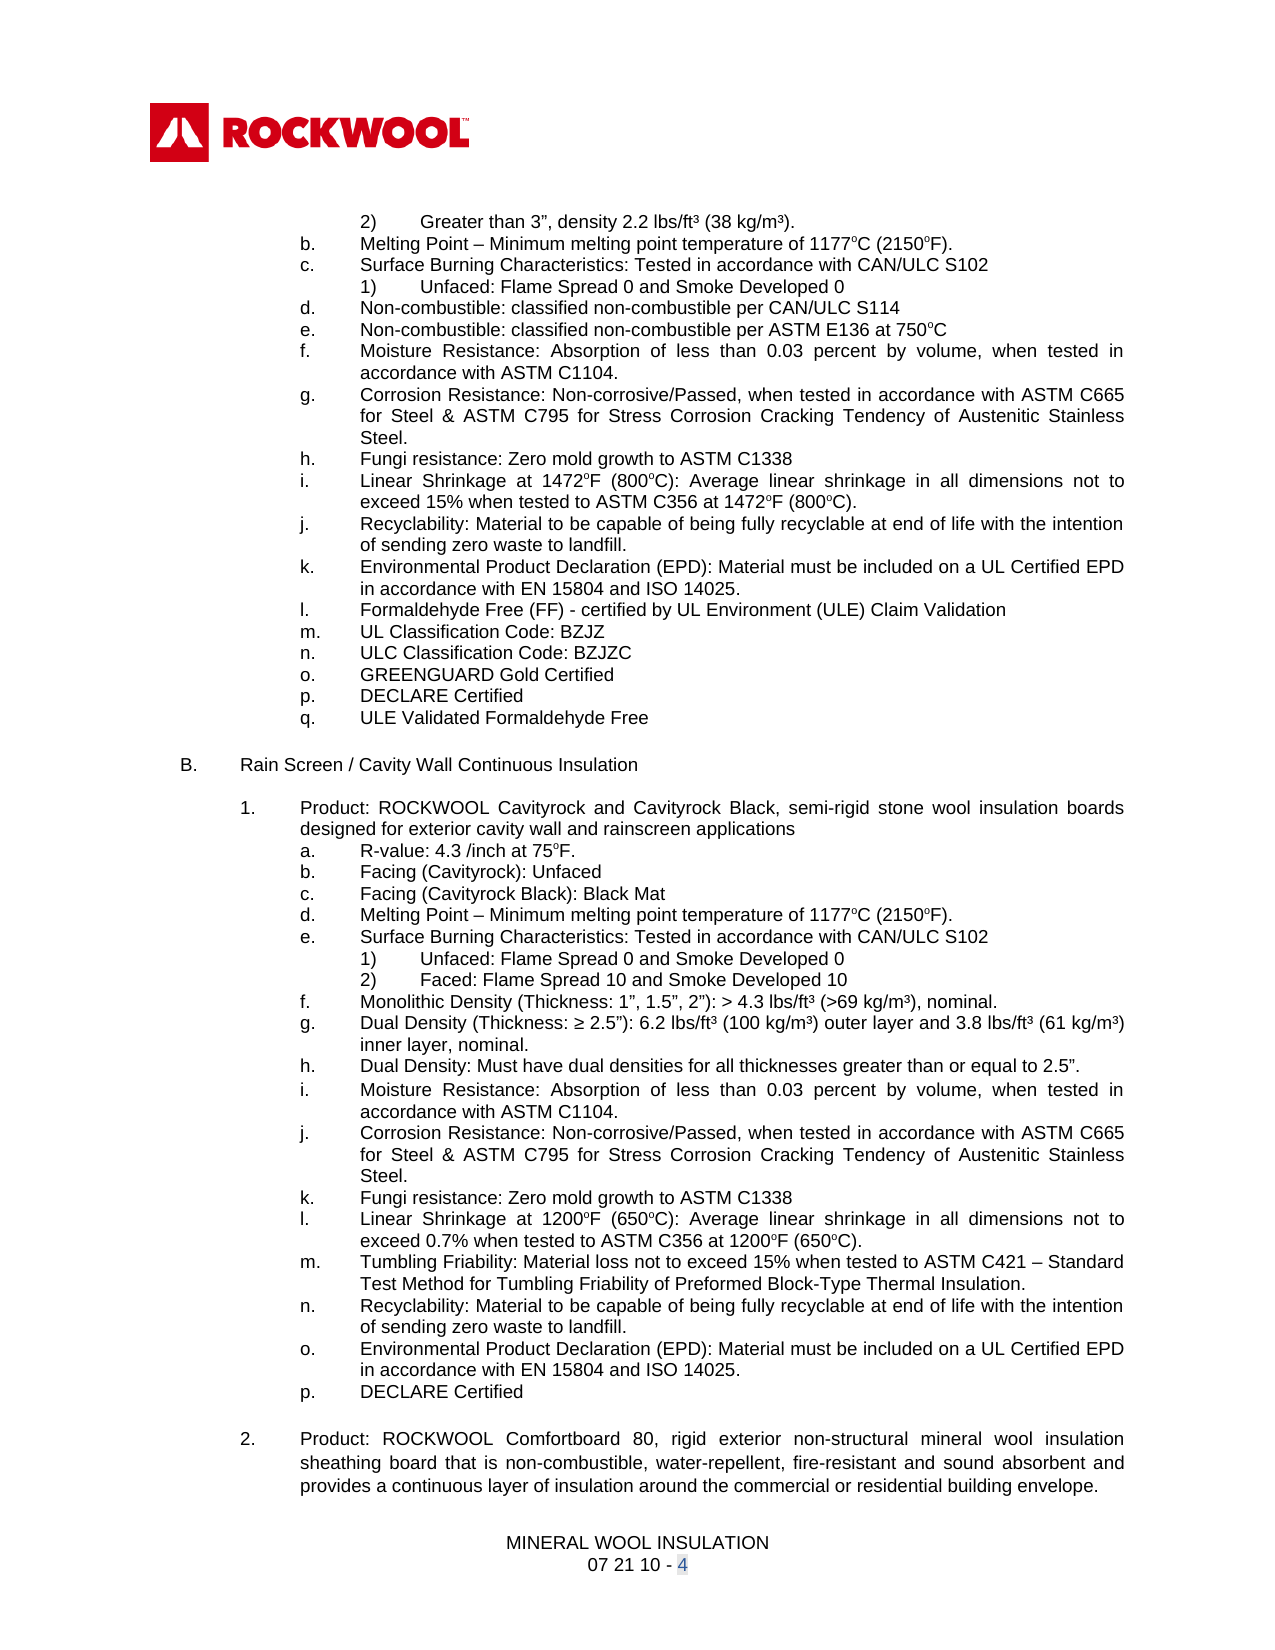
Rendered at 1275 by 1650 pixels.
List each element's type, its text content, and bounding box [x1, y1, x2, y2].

text Tumbling Friability: Material loss not to exceed 15% when tested to ASTM C421 – Standard Test Method for Tumbling Friability of Preformed Block-Type Thermal Insulation. [300, 1251, 1125, 1294]
text Unfaced: Flame Spread 0 and Smoke Developed 0 [360, 276, 1125, 297]
text Facing (Cavityrock): Unfaced [300, 861, 1125, 883]
text Linear Shrinkage at 1472oF (800oC): Average linear shrinkage in all dimensions not to exceed 15% when tested to ASTM C356 at 1472oF (800oC). [300, 469, 1125, 513]
text GREENGUARD Gold Certified [300, 664, 1125, 685]
text DECLARE Certified [300, 1381, 1125, 1402]
text Environmental Product Declaration (EPD): Material must be included on a UL Certified EPD in accordance with EN 15804 and ISO 14025. [300, 1338, 1125, 1381]
text Faced: Flame Spread 10 and Smoke Developed 10 [360, 969, 1125, 991]
text Unfaced: Flame Spread 0 and Smoke Developed 0 [360, 947, 1125, 969]
text DECLARE Certified [300, 685, 1125, 707]
text Moisture Resistance: Absorption of less than 0.03 percent by volume, when tested in accordance with ASTM C1104. [300, 1079, 1125, 1122]
text ULC Classification Code: BZJZC [300, 642, 1125, 664]
text Moisture Resistance: Absorption of less than 0.03 percent by volume, when tested in accordance with ASTM C1104. [300, 340, 1125, 383]
text Product: ROCKWOOL Comfortboard 80, rigid exterior non-structural mineral wool insulation sheathing board that is non-combustible, water-repellent, fire-resistant and sound absorbent and provides a continuous layer of insulation around the commercial or residential building envelope. [240, 1428, 1125, 1497]
text Surface Burning Characteristics: Tested in accordance with CAN/ULC S102 [300, 926, 1125, 947]
text Product: ROCKWOOL Cavityrock and Cavityrock Black, semi-rigid stone wool insulation boards designed for exterior cavity wall and rainscreen applications [240, 796, 1125, 839]
text UL Classification Code: BZJZ [300, 621, 1125, 642]
text Fungi resistance: Zero mold growth to ASTM C1338 [300, 1187, 1125, 1208]
text Surface Burning Characteristics: Tested in accordance with CAN/ULC S102 [300, 254, 1125, 276]
text Non-combustible: classified non-combustible per ASTM E136 at 750oC [300, 319, 1125, 340]
text ULE Validated Formaldehyde Free [300, 707, 1125, 728]
text Facing (Cavityrock Black): Black Mat [300, 883, 1125, 904]
text Melting Point – Minimum melting point temperature of 1177oC (2150oF). [300, 232, 1125, 254]
text Monolithic Density (Thickness: 1”, 1.5”, 2”): > 4.3 lbs/ft³ (>69 kg/m³), nominal. [300, 991, 1125, 1012]
text Linear Shrinkage at 1200oF (650oC): Average linear shrinkage in all dimensions not to exceed 0.7% when tested to ASTM C356 at 1200oF (650oC). [300, 1208, 1125, 1251]
text Formaldehyde Free (FF) - certified by UL Environment (ULE) Claim Validation [300, 599, 1125, 621]
text R-value: 4.3 /inch at 75oF. [300, 839, 1125, 861]
text Dual Density: Must have dual densities for all thicknesses greater than or equal to 2.5”. [300, 1055, 1125, 1077]
text Fungi resistance: Zero mold growth to ASTM C1338 [300, 448, 1125, 469]
picture [150, 75, 488, 190]
text Non-combustible: classified non-combustible per CAN/ULC S114 [300, 297, 1125, 319]
text Dual Density (Thickness: ≥ 2.5”): 6.2 lbs/ft³ (100 kg/m³) outer layer and 3.8 lbs/ft³ (61 kg/m³) inner layer, nominal. [300, 1012, 1125, 1055]
text Melting Point – Minimum melting point temperature of 1177oC (2150oF). [300, 904, 1125, 926]
text Environmental Product Declaration (EPD): Material must be included on a UL Certified EPD in accordance with EN 15804 and ISO 14025. [300, 556, 1125, 599]
text Rain Screen / Cavity Wall Continuous Insulation [180, 753, 1125, 775]
text Recyclability: Material to be capable of being fully recyclable at end of life with the intention of sending zero waste to landfill. [300, 1294, 1125, 1338]
text Recyclability: Material to be capable of being fully recyclable at end of life with the intention of sending zero waste to landfill. [300, 513, 1125, 556]
text Greater than 3”, density 2.2 lbs/ft³ (38 kg/m³). [360, 211, 1125, 232]
